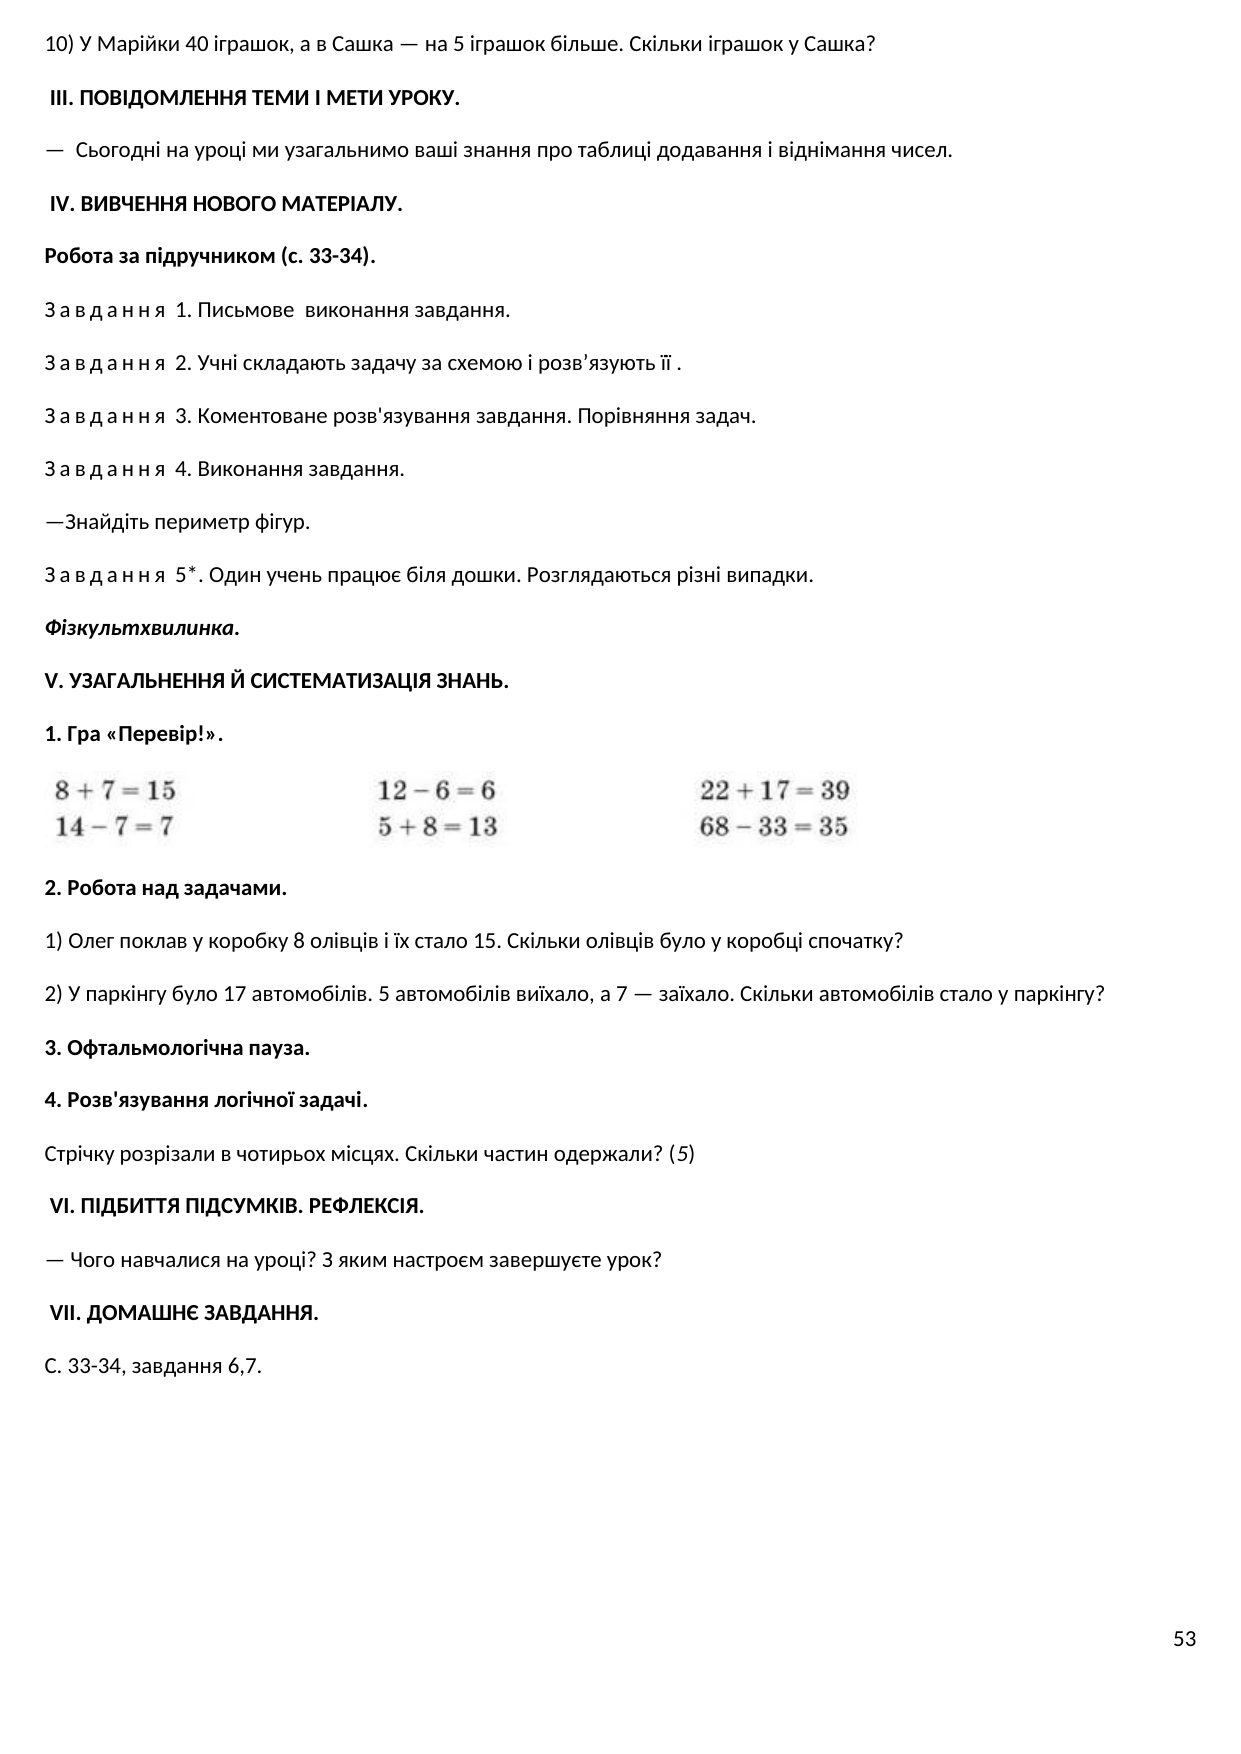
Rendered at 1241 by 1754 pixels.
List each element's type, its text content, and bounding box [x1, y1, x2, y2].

text Завдання 1. Письмове виконання завдання. [44, 295, 1196, 323]
text 4. Розв'язування логічної задачі. [44, 1086, 1196, 1114]
text С. 33-34, завдання 6,7. [44, 1351, 1196, 1379]
text Стрічку розрізали в чотирьох місцях. Скільки частин одержали? (5) [44, 1139, 1196, 1167]
text VІ. ПІДБИТТЯ ПІДСУМКІВ. РЕФЛЕКСІЯ. [44, 1192, 1196, 1220]
text 2) У паркінгу було 17 автомобілів. 5 автомобілів виїхало, а 7 — заїхало. Скільки автомобілів стало у паркінгу? [44, 979, 1196, 1008]
text 2. Робота над задачами. [44, 873, 1196, 902]
text 3. Офтальмологічна пауза. [44, 1033, 1196, 1061]
text IV. ВИВЧЕННЯ НОВОГО МАТЕРІАЛУ. [44, 189, 1196, 217]
text Робота за підручником (с. 33-34). [44, 242, 1196, 270]
text —Знайдіть периметр фігур. [44, 507, 1196, 535]
text Завдання 3. Коментоване розв'язування завдання. Порівняння задач. [44, 401, 1196, 429]
text — Сьогодні на уроці ми узагальнимо ваші знання про таблиці додавання і віднімання чисел. [44, 136, 1196, 164]
text 1. Гра «Перевір!». [44, 719, 1196, 747]
text — Чого навчалися на уроці? З яким настроєм завершуєте урок? [44, 1245, 1196, 1273]
text Завдання 2. Учні складають задачу за схемою і розв’язують її . [44, 348, 1196, 376]
picture [44, 771, 867, 849]
text 1) Олег поклав у коробку 8 олівців і їх стало 15. Скільки олівців було у коробці спочатку? [44, 927, 1196, 954]
text Завдання 5*. Один учень працює біля дошки. Розглядаються різні випадки. [44, 560, 1196, 588]
text Завдання 4. Виконання завдання. [44, 454, 1196, 482]
text VII. ДОМАШНЄ ЗАВДАННЯ. [44, 1298, 1196, 1326]
text III. ПОВІДОМЛЕННЯ ТЕМИ І МЕТИ УРОКУ. [44, 83, 1196, 111]
text 10) У Марійки 40 іграшок, а в Сашка — на 5 іграшок більше. Скільки іграшок у Сашка? [44, 29, 1196, 58]
text Фізкультхвилинка. [44, 613, 1196, 641]
text V. УЗАГАЛЬНЕННЯ Й СИСТЕМАТИЗАЦІЯ ЗНАНЬ. [44, 666, 1196, 694]
